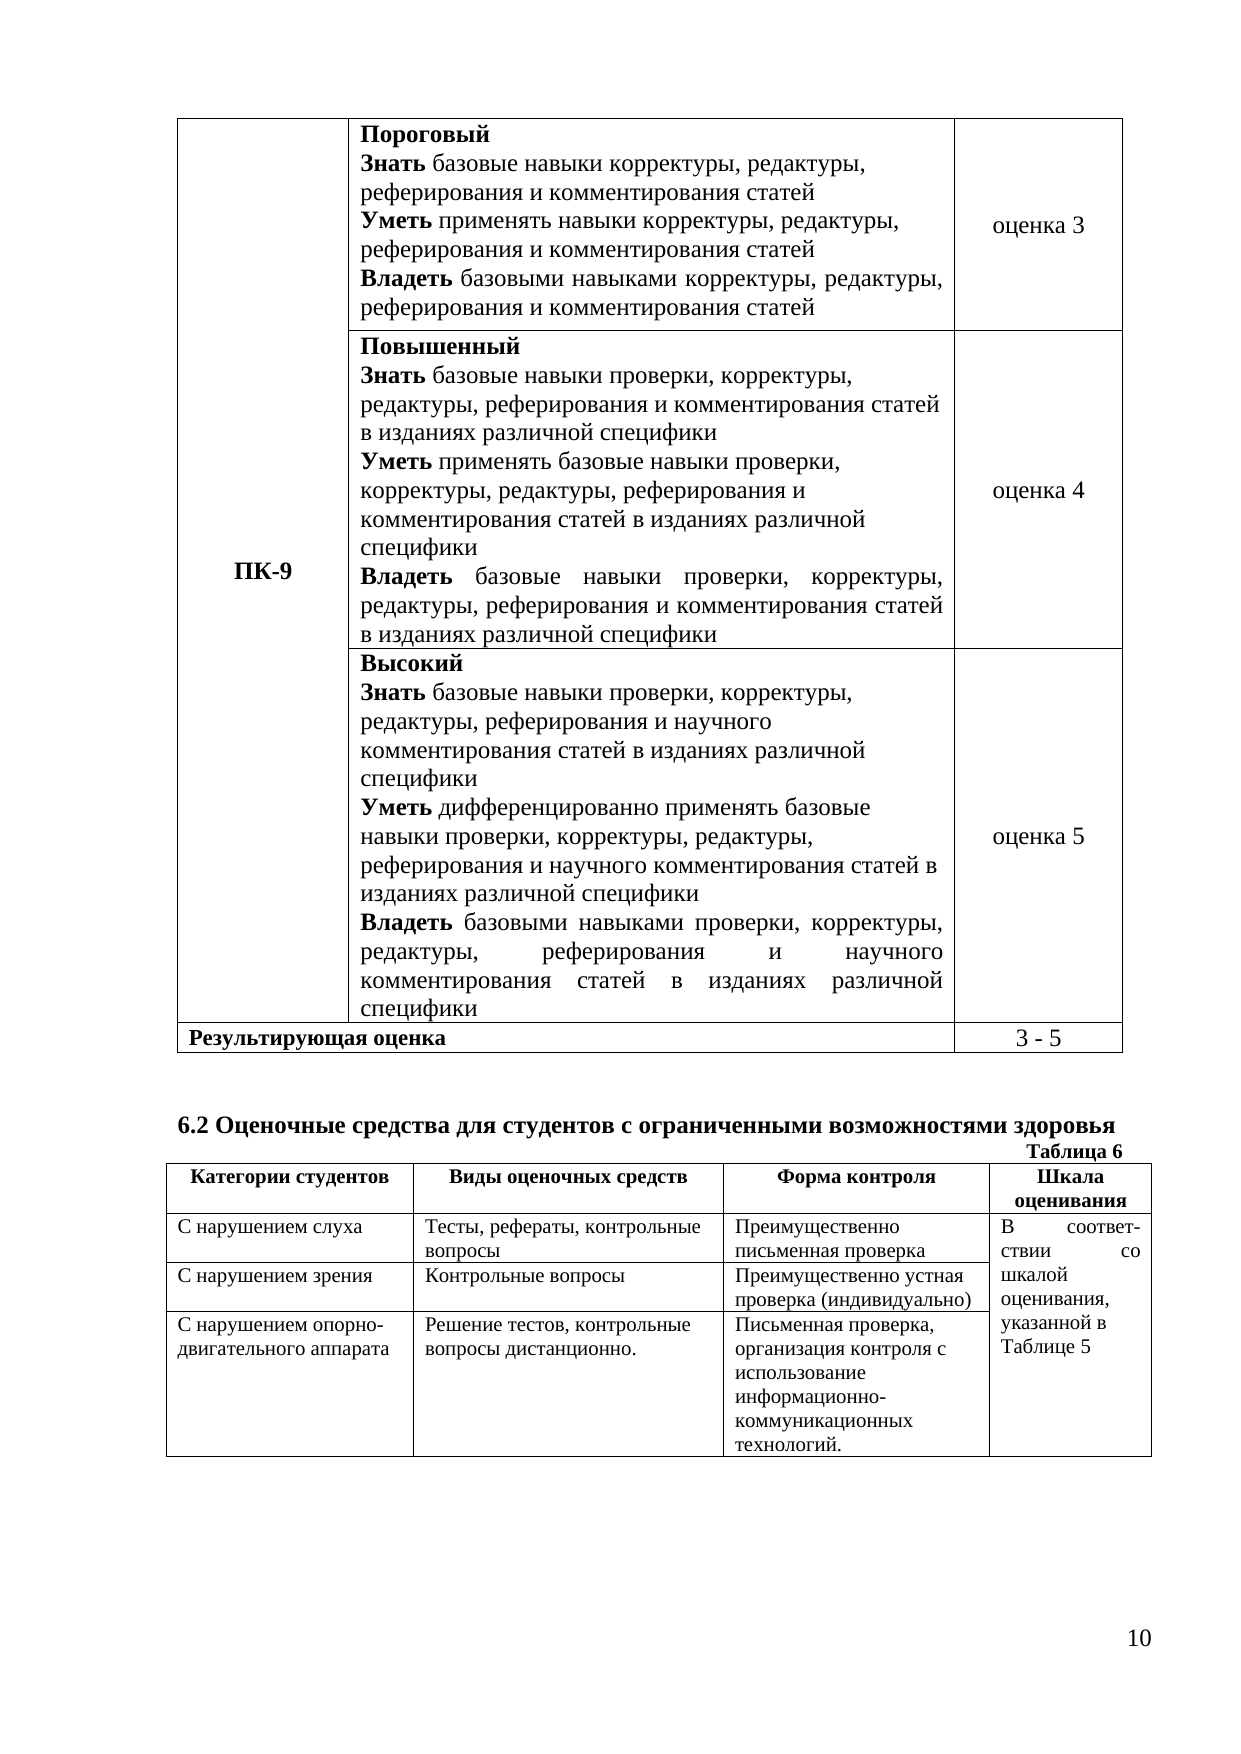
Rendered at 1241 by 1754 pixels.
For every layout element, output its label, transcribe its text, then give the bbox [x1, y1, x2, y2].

table_cell С нарушением зрения [167, 1263, 413, 1311]
table_cell оценка 4 [955, 331, 1122, 647]
table_cell Повышенный Знать базовые навыки проверки, корректуры, редактуры, реферирования и комментирования статей в изданиях различной специфики Уметь применять базовые навыки проверки, корректуры, редактуры, реферирования и комментирования статей в изданиях различной специфики Владеть базовые навыки проверки, корректуры, редактуры, реферирования и комментирования статей в изданиях различной специфики [349, 331, 954, 647]
table_cell Результирующая оценка [178, 1023, 954, 1052]
table_cell Решение тестов, контрольные вопросы дистанционно. [414, 1312, 723, 1456]
table_cell Письменная проверка, организация контроля с использование информационно-коммуникационных технологий. [724, 1312, 989, 1456]
table_cell С нарушением опорно- двигательного аппарата [167, 1312, 413, 1456]
table_cell В соответ-ствии со шкалой оценивания, указанной в Таблице 5 [990, 1214, 1151, 1456]
table_cell оценка 3 [955, 119, 1122, 330]
table_header Форма контроля [724, 1164, 989, 1212]
table_cell 3 - 5 [955, 1023, 1122, 1052]
table_cell ПК-9 [178, 119, 348, 1022]
table_cell оценка 5 [955, 649, 1122, 1022]
table_cell Тесты, рефераты, контрольные вопросы [414, 1214, 723, 1262]
table_cell Контрольные вопросы [414, 1263, 723, 1311]
table_header Виды оценочных средств [414, 1164, 723, 1212]
table_cell Пороговый Знать базовые навыки корректуры, редактуры, реферирования и комментирования статей Уметь применять навыки корректуры, редактуры, реферирования и комментирования статей Владеть базовыми навыками корректуры, редактуры, реферирования и комментирования статей [349, 119, 954, 330]
table_cell Высокий Знать базовые навыки проверки, корректуры, редактуры, реферирования и научного комментирования статей в изданиях различной специфики Уметь дифференцированно применять базовые навыки проверки, корректуры, редактуры, реферирования и научного комментирования статей в изданиях различной специфики Владеть базовыми навыками проверки, корректуры, редактуры, реферирования и научного комментирования статей в изданиях различной специфики [349, 649, 954, 1022]
text Таблица 6 [177, 1139, 1152, 1163]
table_cell Преимущественно устная проверка (индивидуально) [724, 1263, 989, 1311]
table_cell Преимущественно письменная проверка [724, 1214, 989, 1262]
table_header Категории студентов [167, 1164, 413, 1212]
table_header Шкала оценивания [990, 1164, 1151, 1212]
text 6.2 Оценочные средства для студентов с ограниченными возможностями здоровья [177, 1111, 1152, 1139]
table_cell С нарушением слуха [167, 1214, 413, 1262]
